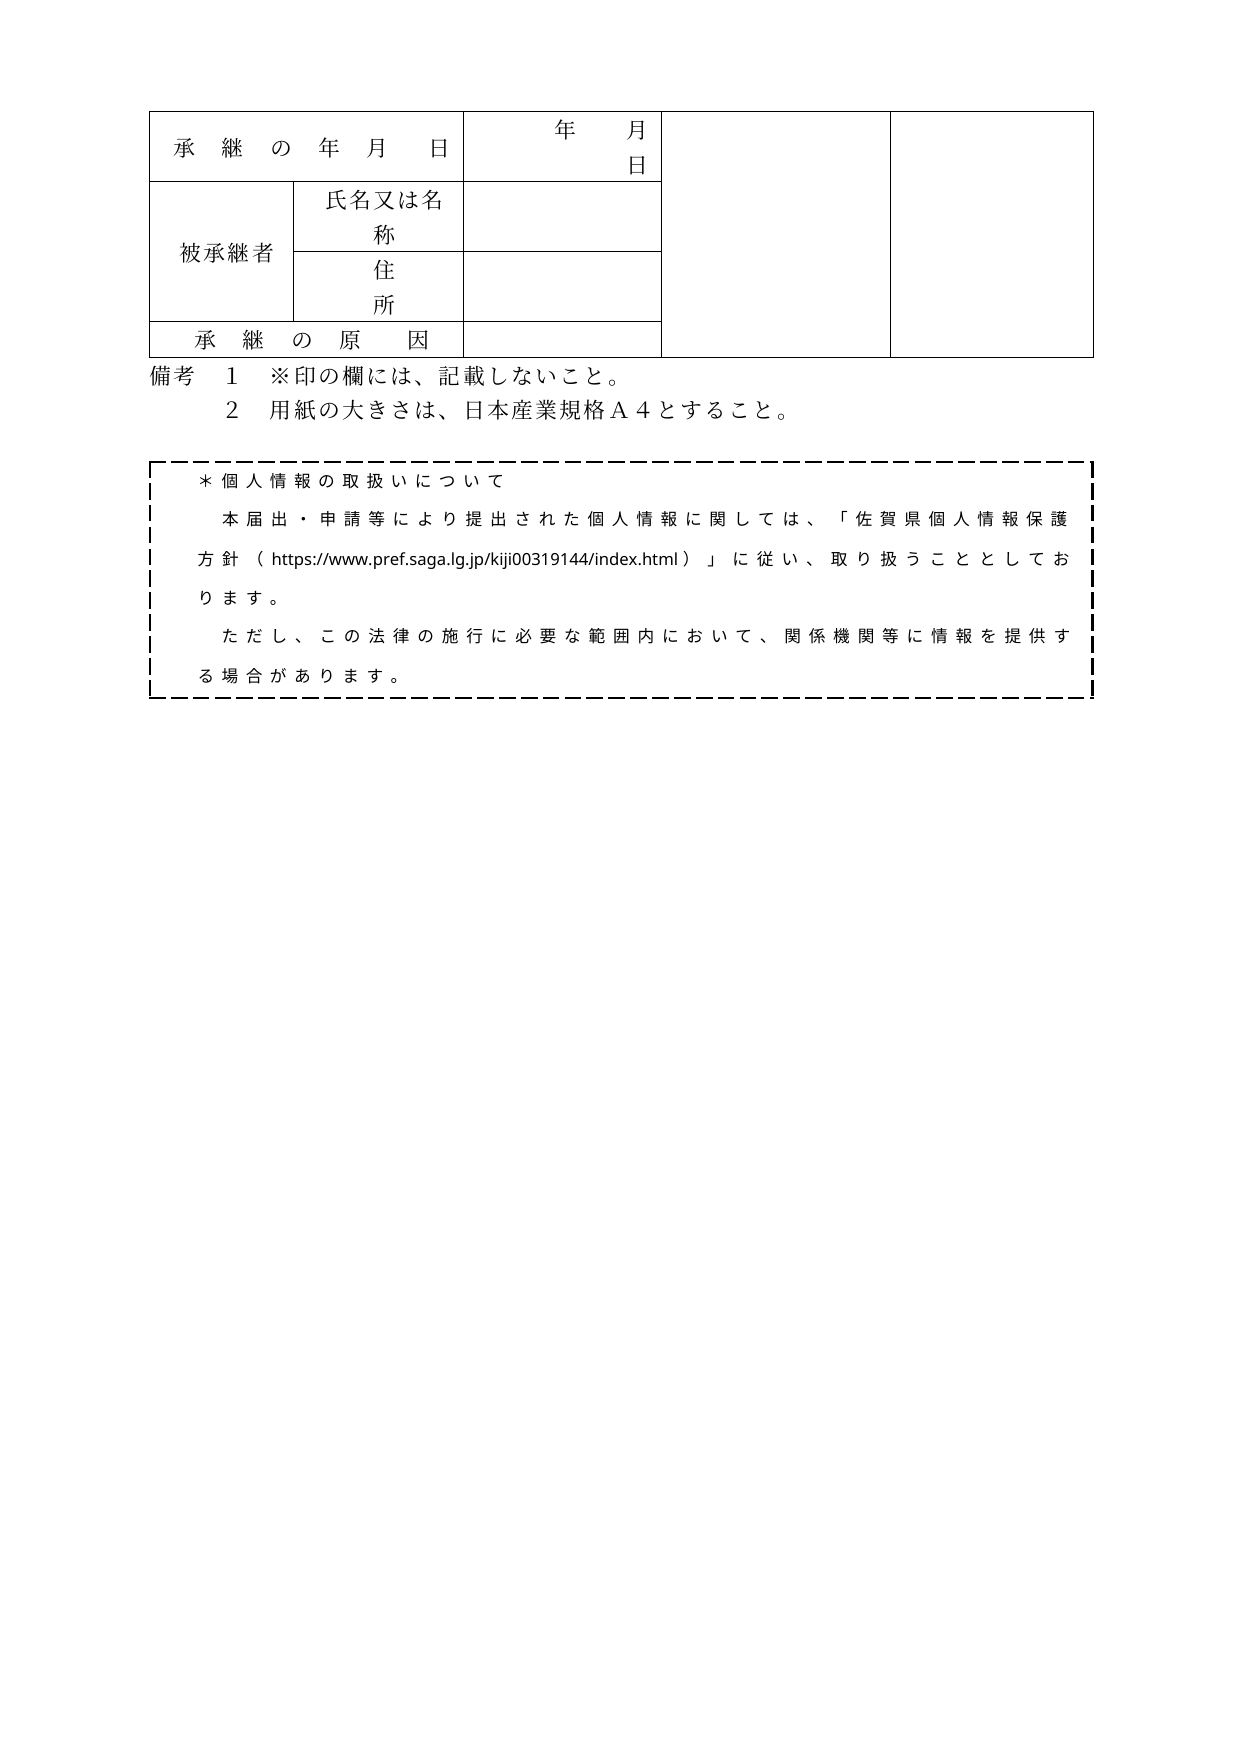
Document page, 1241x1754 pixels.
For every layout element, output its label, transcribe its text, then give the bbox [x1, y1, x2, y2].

table_cell [464, 322, 661, 357]
table_header ＊個人情報の取扱いについて 本届出・申請等により提出された個人情報に関しては、「佐賀県個人情報保護方針（https://www.pref.saga.lg.jp/kiji00319144/index.html）」に従い、取り扱うこととしております。 ただし、この法律の施行に必要な範囲内において、関係機関等に情報を提供する場合があります。 [150, 461, 1092, 697]
table_cell [464, 182, 661, 251]
table_cell 承継の原因 [150, 322, 463, 357]
table_cell 氏名又は名称 [294, 182, 463, 251]
table_cell 承継の年月日 [150, 112, 463, 181]
table_cell 年 月 日 [464, 112, 661, 181]
table_cell [464, 252, 661, 321]
text ２ 用紙の大きさは、日本産業規格Ａ４とすること。 [149, 392, 1091, 427]
table_cell 被承継者 [150, 182, 293, 321]
text 備考 １ ※印の欄には、記載しないこと。 [149, 358, 1091, 392]
table_cell 住 所 [294, 252, 463, 321]
